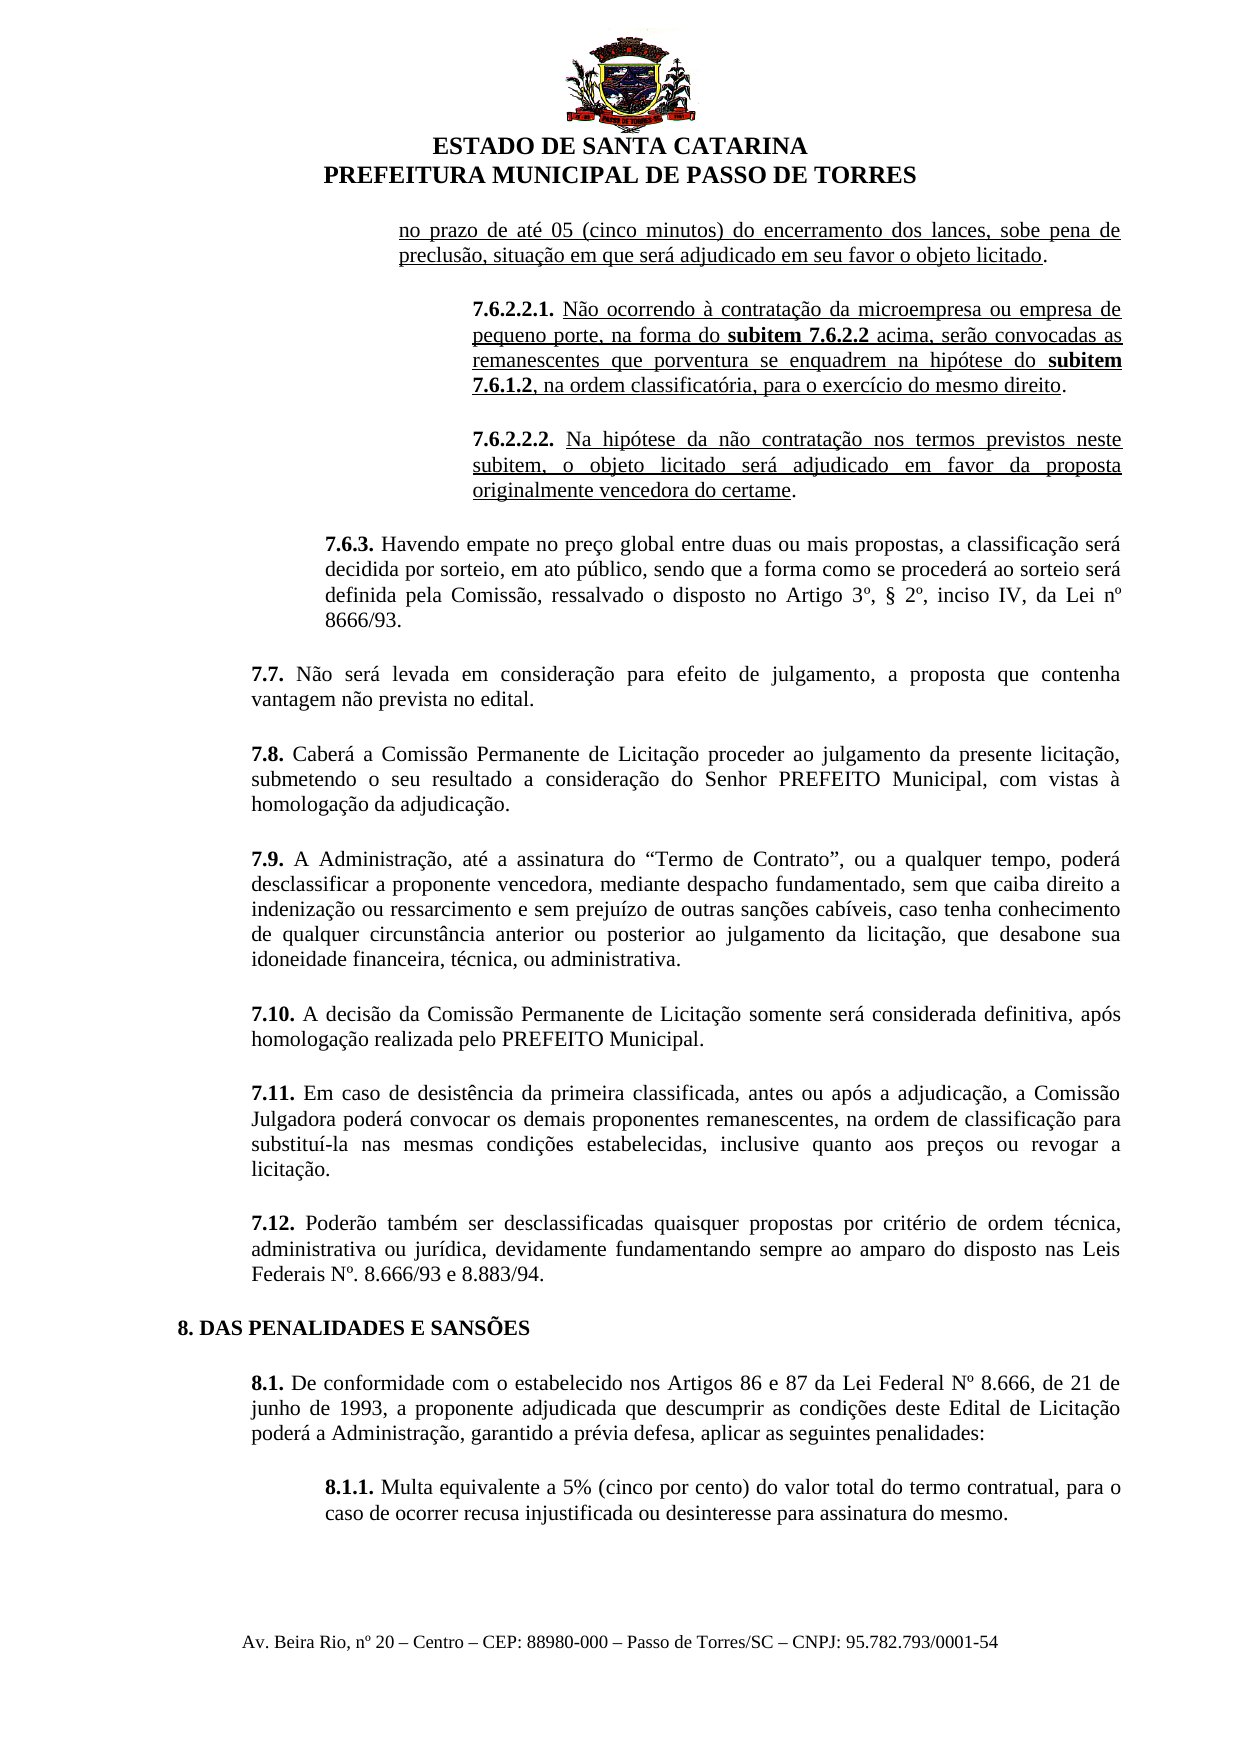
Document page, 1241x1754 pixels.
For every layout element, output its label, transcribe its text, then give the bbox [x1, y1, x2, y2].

text 7.11. Em caso de desistência da primeira classificada, antes ou após a adjudicação, a Comissão Julgadora poderá convocar os demais proponentes remanescentes, na ordem de classificação para substituí-la nas mesmas condições estabelecidas, inclusive quanto aos preços ou revogar a licitação. [251, 1080, 1122, 1181]
text 8.1. De conformidade com o estabelecido nos Artigos 86 e 87 da Lei Federal Nº 8.666, de 21 de junho de 1993, a proponente adjudicada que descumprir as condições deste Edital de Licitação poderá a Administração, garantido a prévia defesa, aplicar as seguintes penalidades: [251, 1369, 1122, 1445]
text 7.9. A Administração, até a assinatura do “Termo de Contrato”, ou a qualquer tempo, poderá desclassificar a proponente vencedora, mediante despacho fundamentado, sem que caiba direito a indenização ou ressarcimento e sem prejuízo de outras sanções cabíveis, caso tenha conhecimento de qualquer circunstância anterior ou posterior ao julgamento da licitação, que desabone sua idoneidade financeira, técnica, ou administrativa. [251, 846, 1122, 972]
text 7.12. Poderão também ser desclassificadas quaisquer propostas por critério de ordem técnica, administrativa ou jurídica, devidamente fundamentando sempre ao amparo do disposto nas Leis Federais Nº. 8.666/93 e 8.883/94. [251, 1210, 1122, 1286]
text 7.6.2.2.2. Na hipótese da não contratação nos termos previstos neste subitem, o objeto licitado será adjudicado em favor da proposta originalmente vencedora do certame. [472, 474, 1122, 502]
text 7.6.2.2.2. Na hipótese da não contratação nos termos previstos neste subitem, o objeto licitado será adjudicado em favor da proposta originalmente vencedora do certame. [472, 426, 1122, 473]
text 7.6.2.2.1. Não ocorrendo à contratação da microempresa ou empresa de pequeno porte, na forma do subitem 7.6.2.2 acima, serão convocadas as remanescentes que porventura se enquadrem na hipótese do subitem 7.6.1.2, na ordem classificatória, para o exercício do mesmo direito. [472, 370, 1122, 397]
text 7.6.2.2.1. Não ocorrendo à contratação da microempresa ou empresa de pequeno porte, na forma do subitem 7.6.2.2 acima, serão convocadas as remanescentes que porventura se enquadrem na hipótese do subitem 7.6.1.2, na ordem classificatória, para o exercício do mesmo direito. [472, 296, 1122, 343]
text 8.1.1. Multa equivalente a 5% (cinco por cento) do valor total do termo contratual, para o caso de ocorrer recusa injustificada ou desinteresse para assinatura do mesmo. [325, 1474, 1122, 1525]
picture [550, 28, 701, 141]
text 8. DAS PENALIDADES E SANSÕES [177, 1315, 1122, 1340]
text 7.8. Caberá a Comissão Permanente de Licitação proceder ao julgamento da presente licitação, submetendo o seu resultado a consideração do Senhor PREFEITO Municipal, com vistas à homologação da adjudicação. [251, 741, 1122, 816]
text 7.6.3. Havendo empate no preço global entre duas ou mais propostas, a classificação será decidida por sorteio, em ato público, sendo que a forma como se procederá ao sorteio será definida pela Comissão, ressalvado o disposto no Artigo 3º, § 2º, inciso IV, da Lei nº 8666/93. [325, 531, 1122, 632]
text 7.10. A decisão da Comissão Permanente de Licitação somente será considerada definitiva, após homologação realizada pelo PREFEITO Municipal. [251, 1001, 1122, 1051]
text 7.7. Não será levada em consideração para efeito de julgamento, a proposta que contenha vantagem não prevista no edital. [251, 661, 1122, 712]
